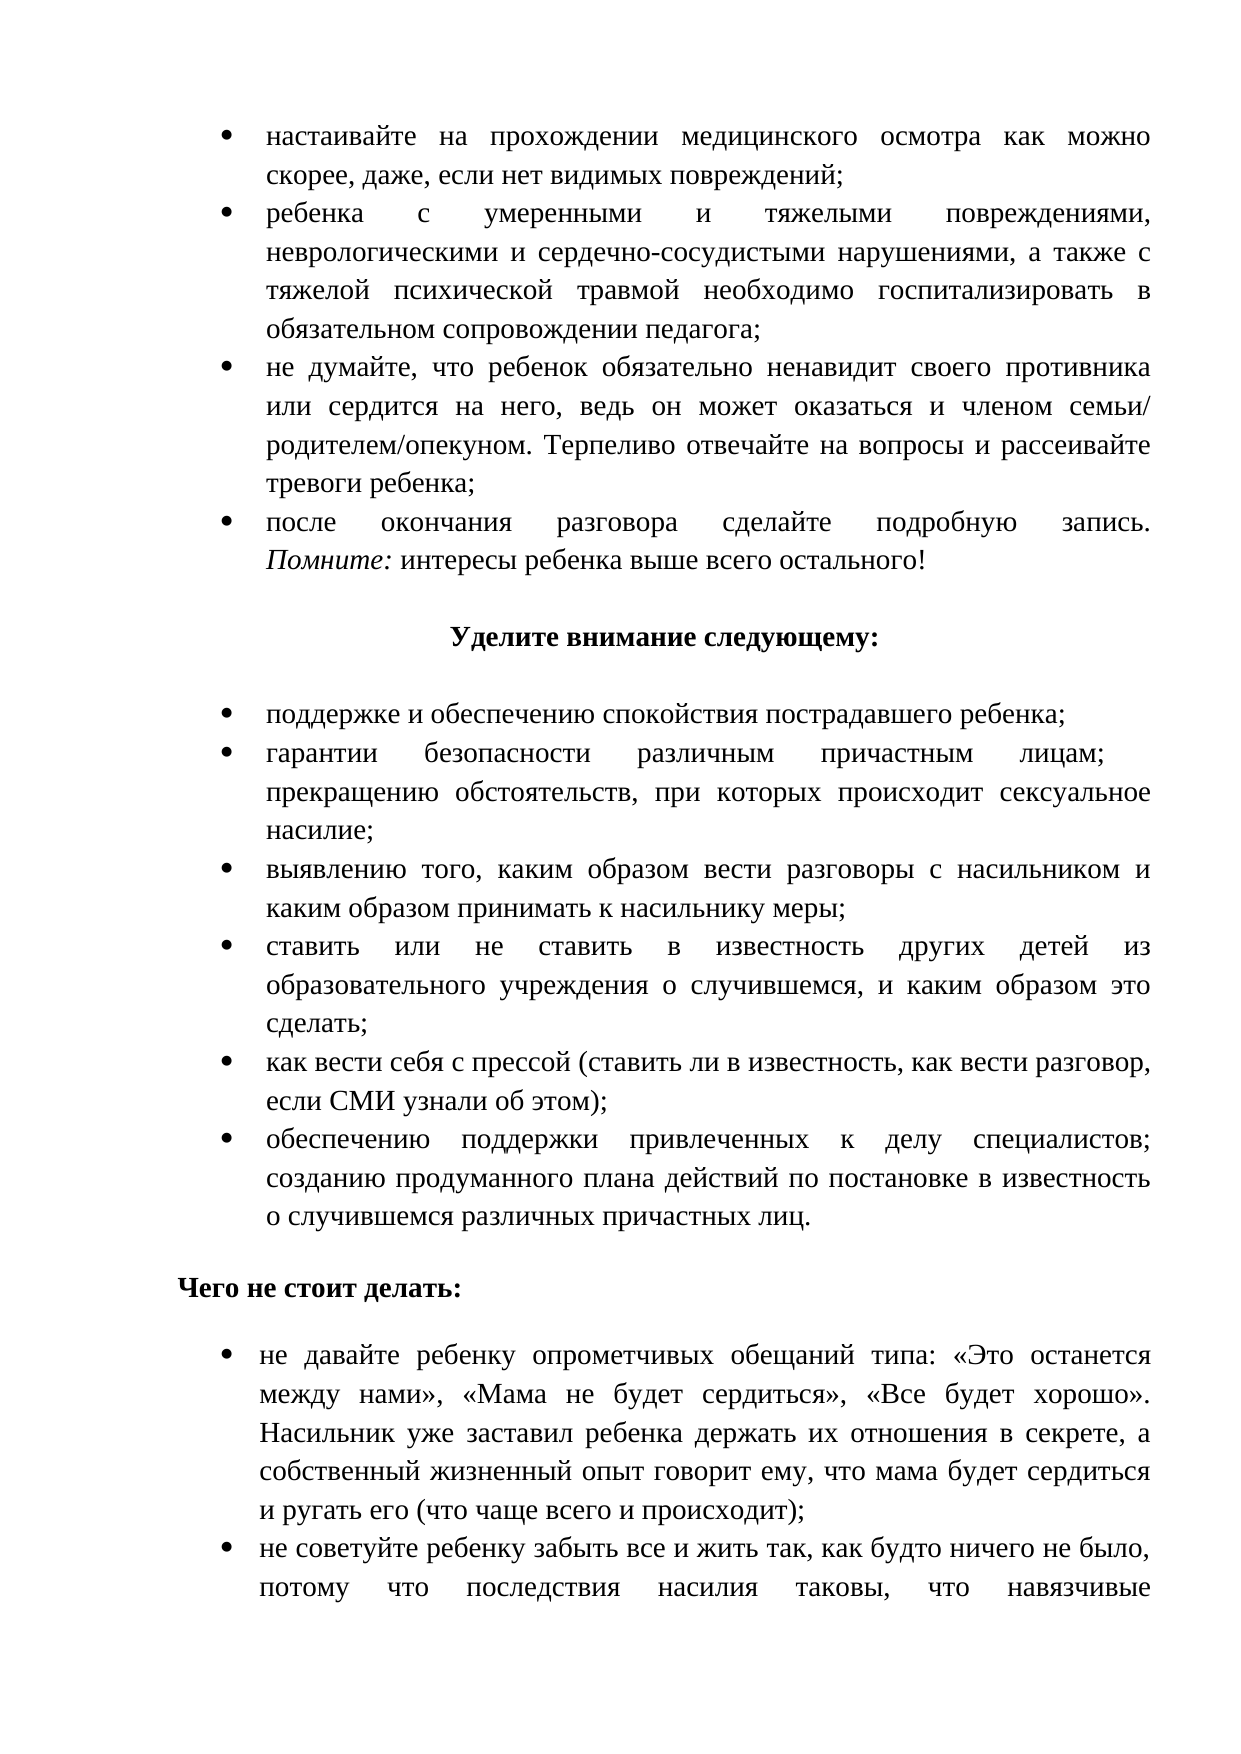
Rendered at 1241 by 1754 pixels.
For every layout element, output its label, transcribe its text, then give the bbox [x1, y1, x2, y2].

text Уделите внимание следующему: [177, 619, 1152, 653]
text Чего не стоит делать: [177, 1270, 1152, 1304]
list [222, 1530, 1152, 1602]
list как вести себя с прессой (ставить ли в известность, как вести разговор, если СМИ узнали об этом); [222, 1044, 1152, 1116]
list ребенка с умеренными и тяжелыми повреждениями, неврологическими и сердечно-сосудистыми нарушениями, а также с тяжелой психической травмой необходимо госпитализировать в обязательном сопровождении педагога; [222, 195, 1152, 344]
list настаивайте на прохождении медицинского осмотра как можно скорее, даже, если нет видимых повреждений; [222, 118, 1152, 190]
list не давайте ребенку опрометчивых обещаний типа: «Это останется между нами», «Мама не будет сердиться», «Все будет хорошо». Насильник уже заставил ребенка держать их отношения в секрете, а собственный жизненный опыт говорит ему, что мама будет сердиться и ругать его (что чаще всего и происходит); [222, 1337, 1152, 1525]
list не думайте, что ребенок обязательно ненавидит своего противника или сердится на него, ведь он может оказаться и членом семьи/ родителем/опекуном. Терпеливо отвечайте на вопросы и рассеивайте тревоги ребенка; [222, 349, 1152, 499]
list после окончания разговора сделайте подробную запись. Помните: интересы ребенка выше всего остального! [222, 504, 1152, 576]
list гарантии безопасности различным причастным лицам; прекращению обстоятельств, при которых происходит сексуальное насилие; [222, 735, 1152, 846]
list поддержке и обеспечению спокойствия пострадавшего ребенка; [222, 697, 1152, 730]
list обеспечению поддержки привлеченных к делу специалистов; созданию продуманного плана действий по постановке в известность о случившемся различных причастных лиц. [222, 1121, 1152, 1232]
list ставить или не ставить в известность других детей из образовательного учреждения о случившемся, и каким образом это сделать; [222, 928, 1152, 1039]
list выявлению того, каким образом вести разговоры с насильником и каким образом принимать к насильнику меры; [222, 851, 1152, 923]
